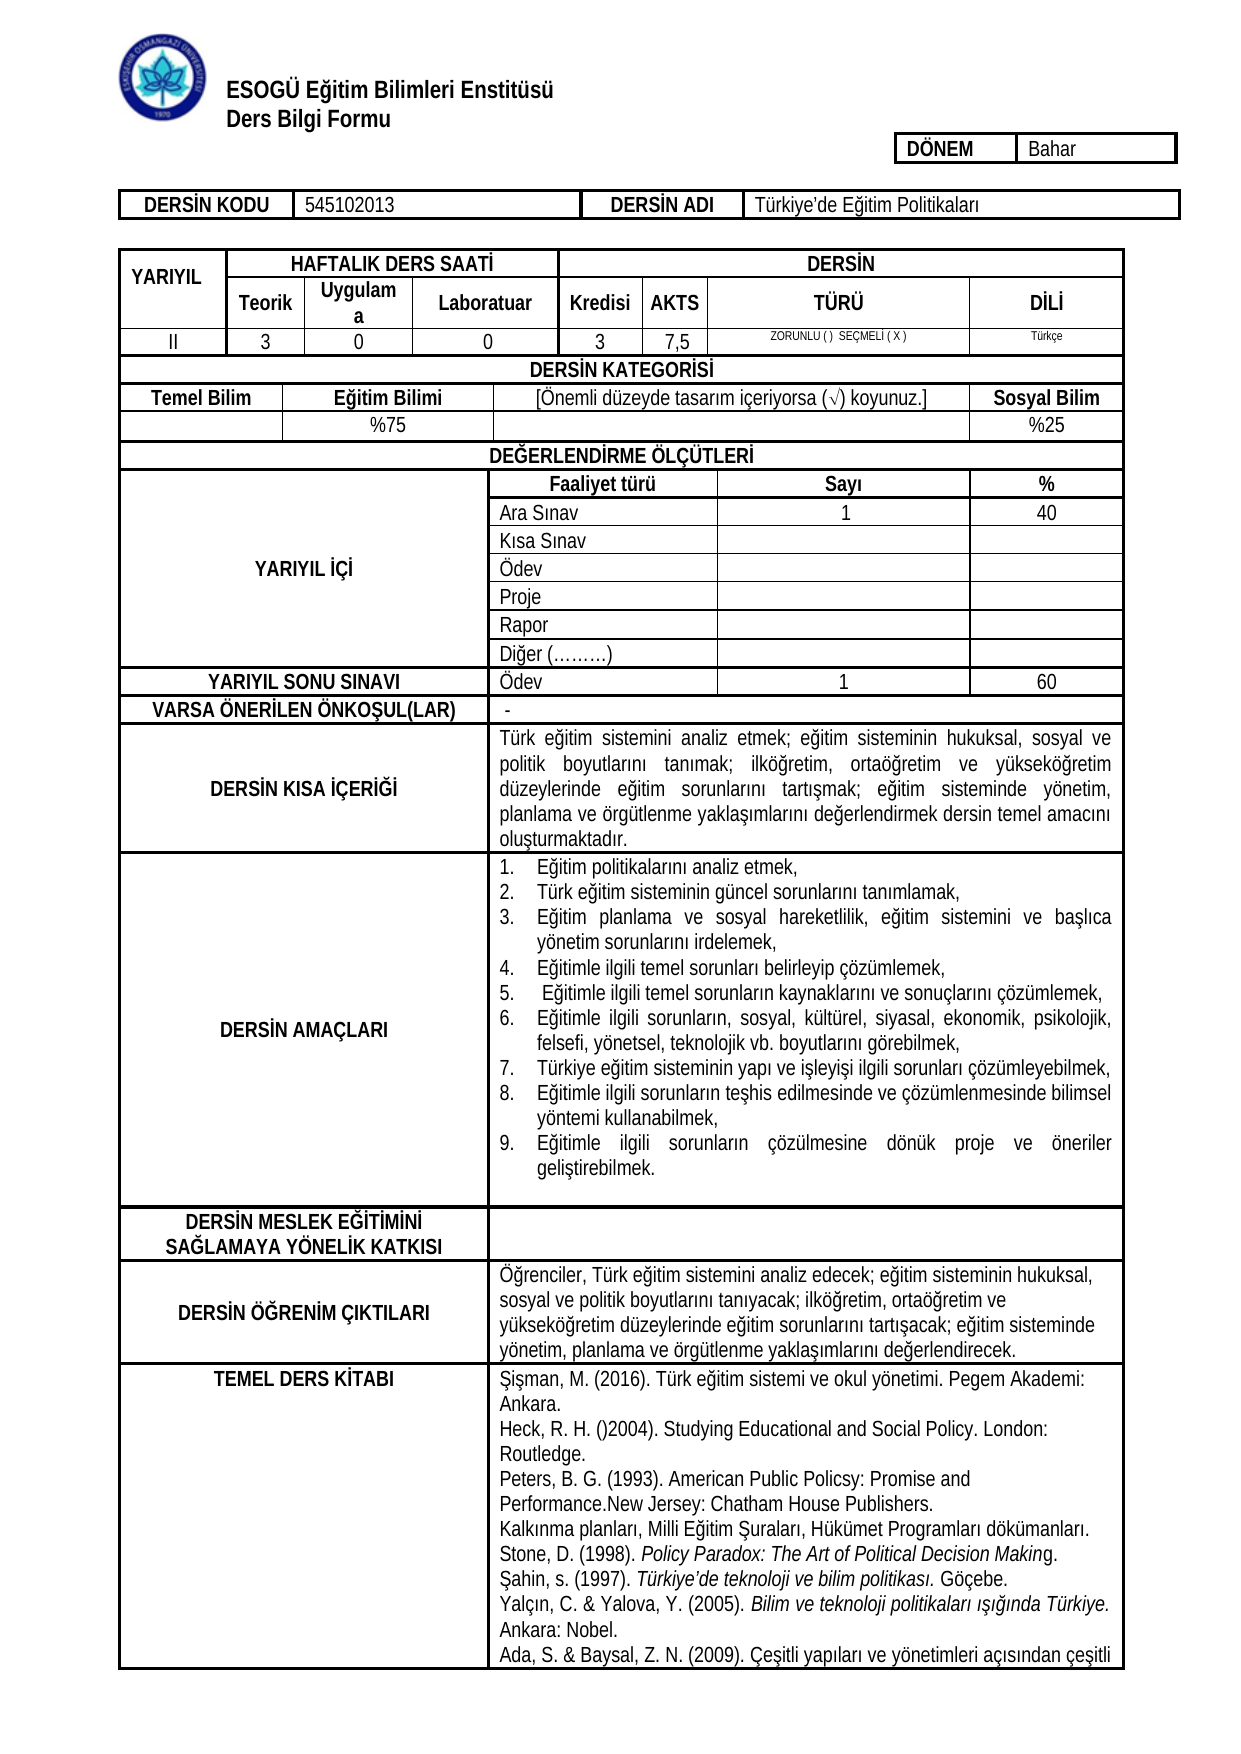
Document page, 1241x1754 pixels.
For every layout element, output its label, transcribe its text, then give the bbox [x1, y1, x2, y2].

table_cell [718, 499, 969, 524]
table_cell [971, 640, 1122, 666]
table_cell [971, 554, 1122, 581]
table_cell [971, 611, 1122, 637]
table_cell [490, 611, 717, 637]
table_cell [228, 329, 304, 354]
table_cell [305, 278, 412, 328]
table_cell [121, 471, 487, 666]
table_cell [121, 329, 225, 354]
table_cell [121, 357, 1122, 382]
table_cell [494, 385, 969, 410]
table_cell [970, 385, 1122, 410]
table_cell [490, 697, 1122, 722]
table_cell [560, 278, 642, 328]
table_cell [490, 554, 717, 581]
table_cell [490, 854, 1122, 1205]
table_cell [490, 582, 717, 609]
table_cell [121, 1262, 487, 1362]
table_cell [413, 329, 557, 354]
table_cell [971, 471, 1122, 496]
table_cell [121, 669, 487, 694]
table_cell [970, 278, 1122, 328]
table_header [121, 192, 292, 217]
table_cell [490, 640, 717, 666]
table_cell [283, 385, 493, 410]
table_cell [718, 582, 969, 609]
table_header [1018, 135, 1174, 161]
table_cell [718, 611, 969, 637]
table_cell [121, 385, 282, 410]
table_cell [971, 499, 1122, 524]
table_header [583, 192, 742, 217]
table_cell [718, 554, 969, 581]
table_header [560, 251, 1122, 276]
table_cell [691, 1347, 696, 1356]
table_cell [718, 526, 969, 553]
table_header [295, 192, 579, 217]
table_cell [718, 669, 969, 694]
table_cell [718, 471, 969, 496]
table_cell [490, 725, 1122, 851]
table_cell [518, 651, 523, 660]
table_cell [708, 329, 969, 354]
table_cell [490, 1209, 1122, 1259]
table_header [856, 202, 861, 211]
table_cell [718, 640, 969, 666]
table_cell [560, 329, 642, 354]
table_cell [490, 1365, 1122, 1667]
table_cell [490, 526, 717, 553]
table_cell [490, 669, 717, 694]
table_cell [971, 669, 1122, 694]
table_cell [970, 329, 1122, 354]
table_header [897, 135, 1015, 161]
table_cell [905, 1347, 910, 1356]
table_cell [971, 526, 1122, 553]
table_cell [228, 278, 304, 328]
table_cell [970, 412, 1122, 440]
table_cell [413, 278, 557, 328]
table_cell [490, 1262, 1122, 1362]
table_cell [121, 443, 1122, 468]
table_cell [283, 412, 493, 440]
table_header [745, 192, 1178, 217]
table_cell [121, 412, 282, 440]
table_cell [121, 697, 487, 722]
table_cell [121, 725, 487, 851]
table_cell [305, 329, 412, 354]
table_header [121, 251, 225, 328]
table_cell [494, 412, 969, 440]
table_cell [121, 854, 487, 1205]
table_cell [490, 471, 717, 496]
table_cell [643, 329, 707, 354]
text ESOGÜ Eğitim Bilimleri Enstitüsü [208, 75, 1122, 104]
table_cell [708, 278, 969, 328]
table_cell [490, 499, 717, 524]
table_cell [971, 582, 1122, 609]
text Ders Bilgi Formu [118, 104, 1122, 132]
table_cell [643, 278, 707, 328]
picture [117, 33, 208, 123]
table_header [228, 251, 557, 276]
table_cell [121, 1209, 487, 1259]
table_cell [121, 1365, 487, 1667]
